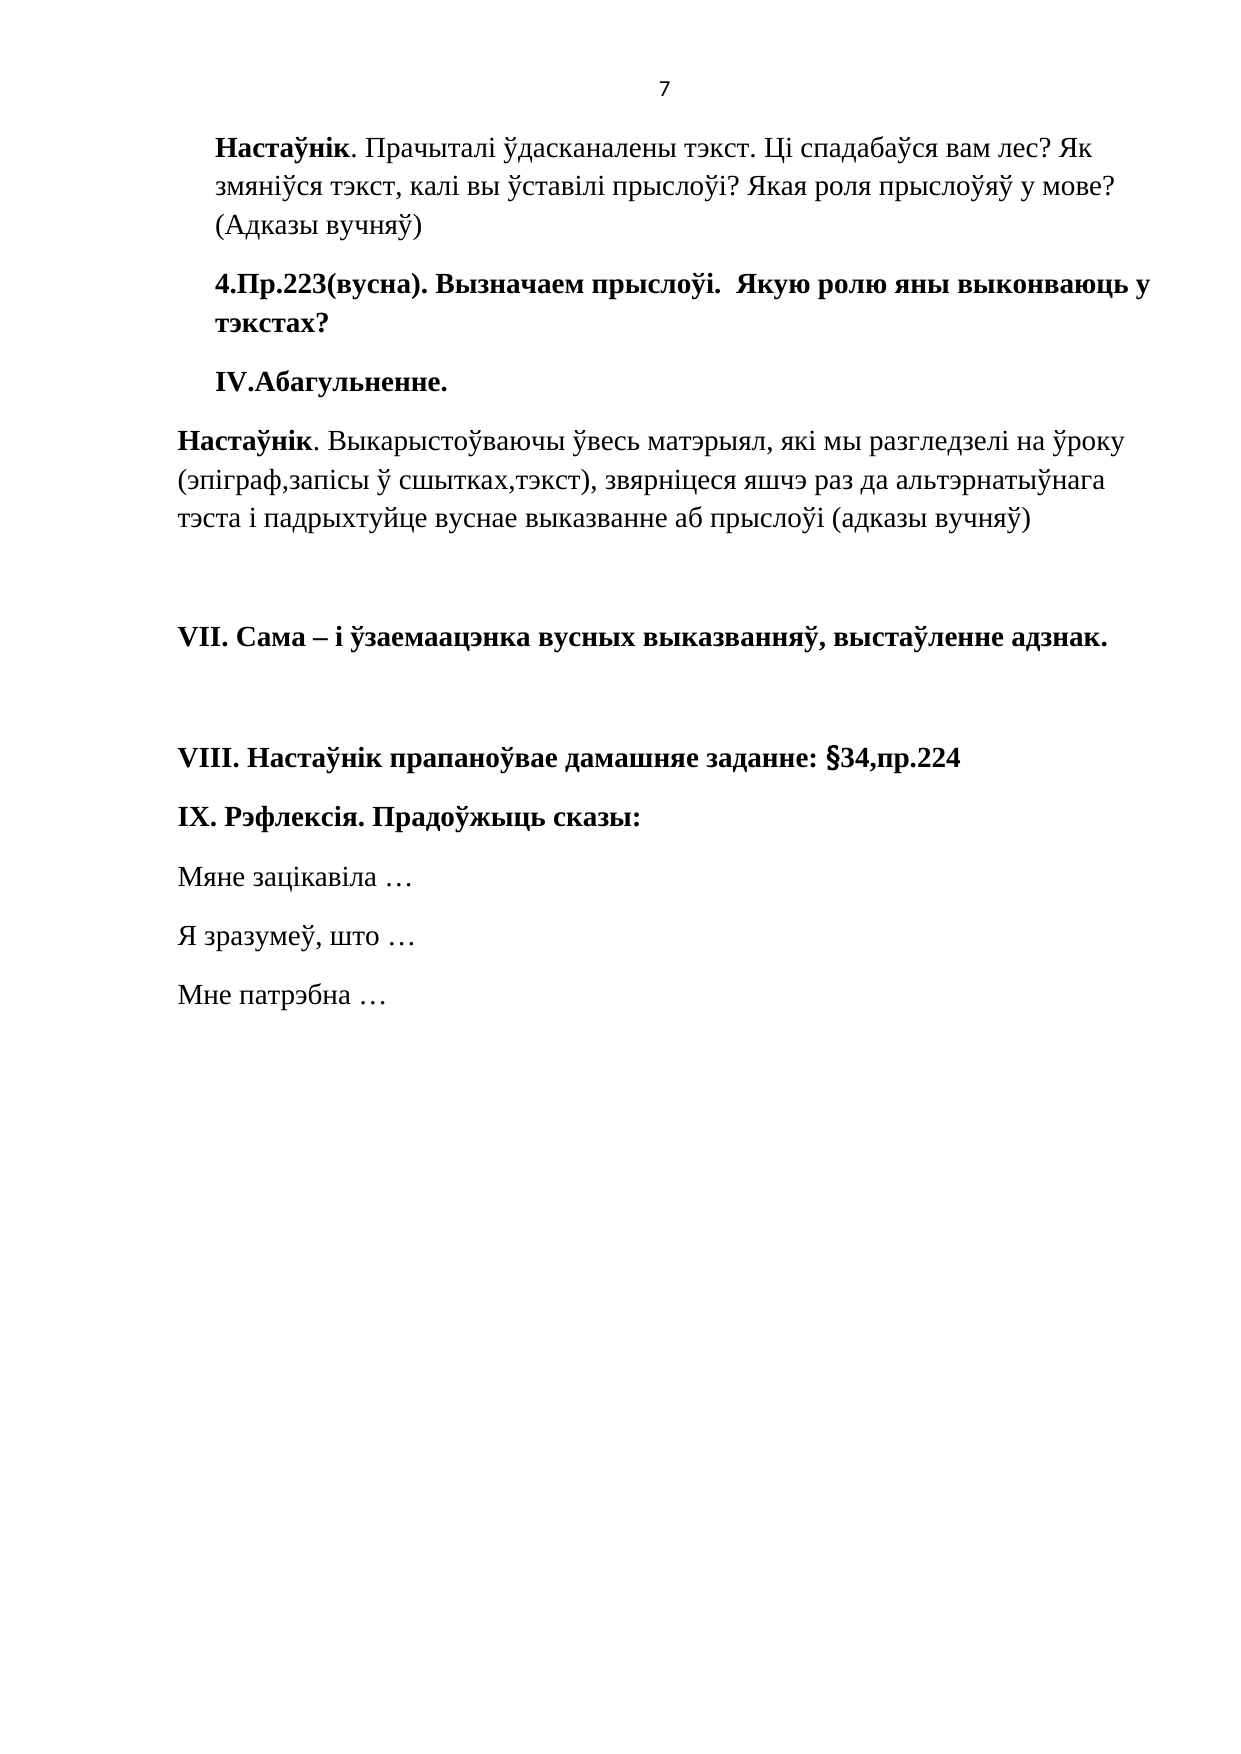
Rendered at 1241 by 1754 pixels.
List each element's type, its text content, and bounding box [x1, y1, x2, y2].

text VII. Сама – і ўзаемаацэнка вусных выказванняў, выстаўленне адзнак. [177, 619, 1152, 653]
text IX. Рэфлексія. Прадоўжыць сказы: [177, 799, 1152, 833]
text 4.Пр.223(вусна). Вызначаем прыслоўі. Якую ролю яны выконваюць у тэкстах? [215, 266, 1152, 338]
text Настаўнік. Выкарыстоўваючы ўвесь матэрыял, які мы разгледзелі на ўроку (эпіграф,запісы ў сшытках,тэкст), звярніцеся яшчэ раз да альтэрнатыўнага тэста і падрыхтуйце вуснае выказванне аб прыслоўі (адказы вучняў) [177, 423, 1152, 534]
text Мне патрэбна … [177, 977, 1152, 1011]
text VIII. Настаўнік прапаноўвае дамашняе заданне: §34,пр.224 [177, 738, 1152, 773]
text Настаўнік. Прачыталі ўдасканалены тэкст. Ці спадабаўся вам лес? Як змяніўся тэкст, калі вы ўставілі прыслоўі? Якая роля прыслоўяў у мове? (Адказы вучняў) [215, 130, 1152, 240]
text Мяне зацікавіла … [177, 859, 1152, 892]
text Я зразумеў, што … [177, 918, 1152, 952]
text IV.Абагульненне. [215, 364, 1152, 398]
